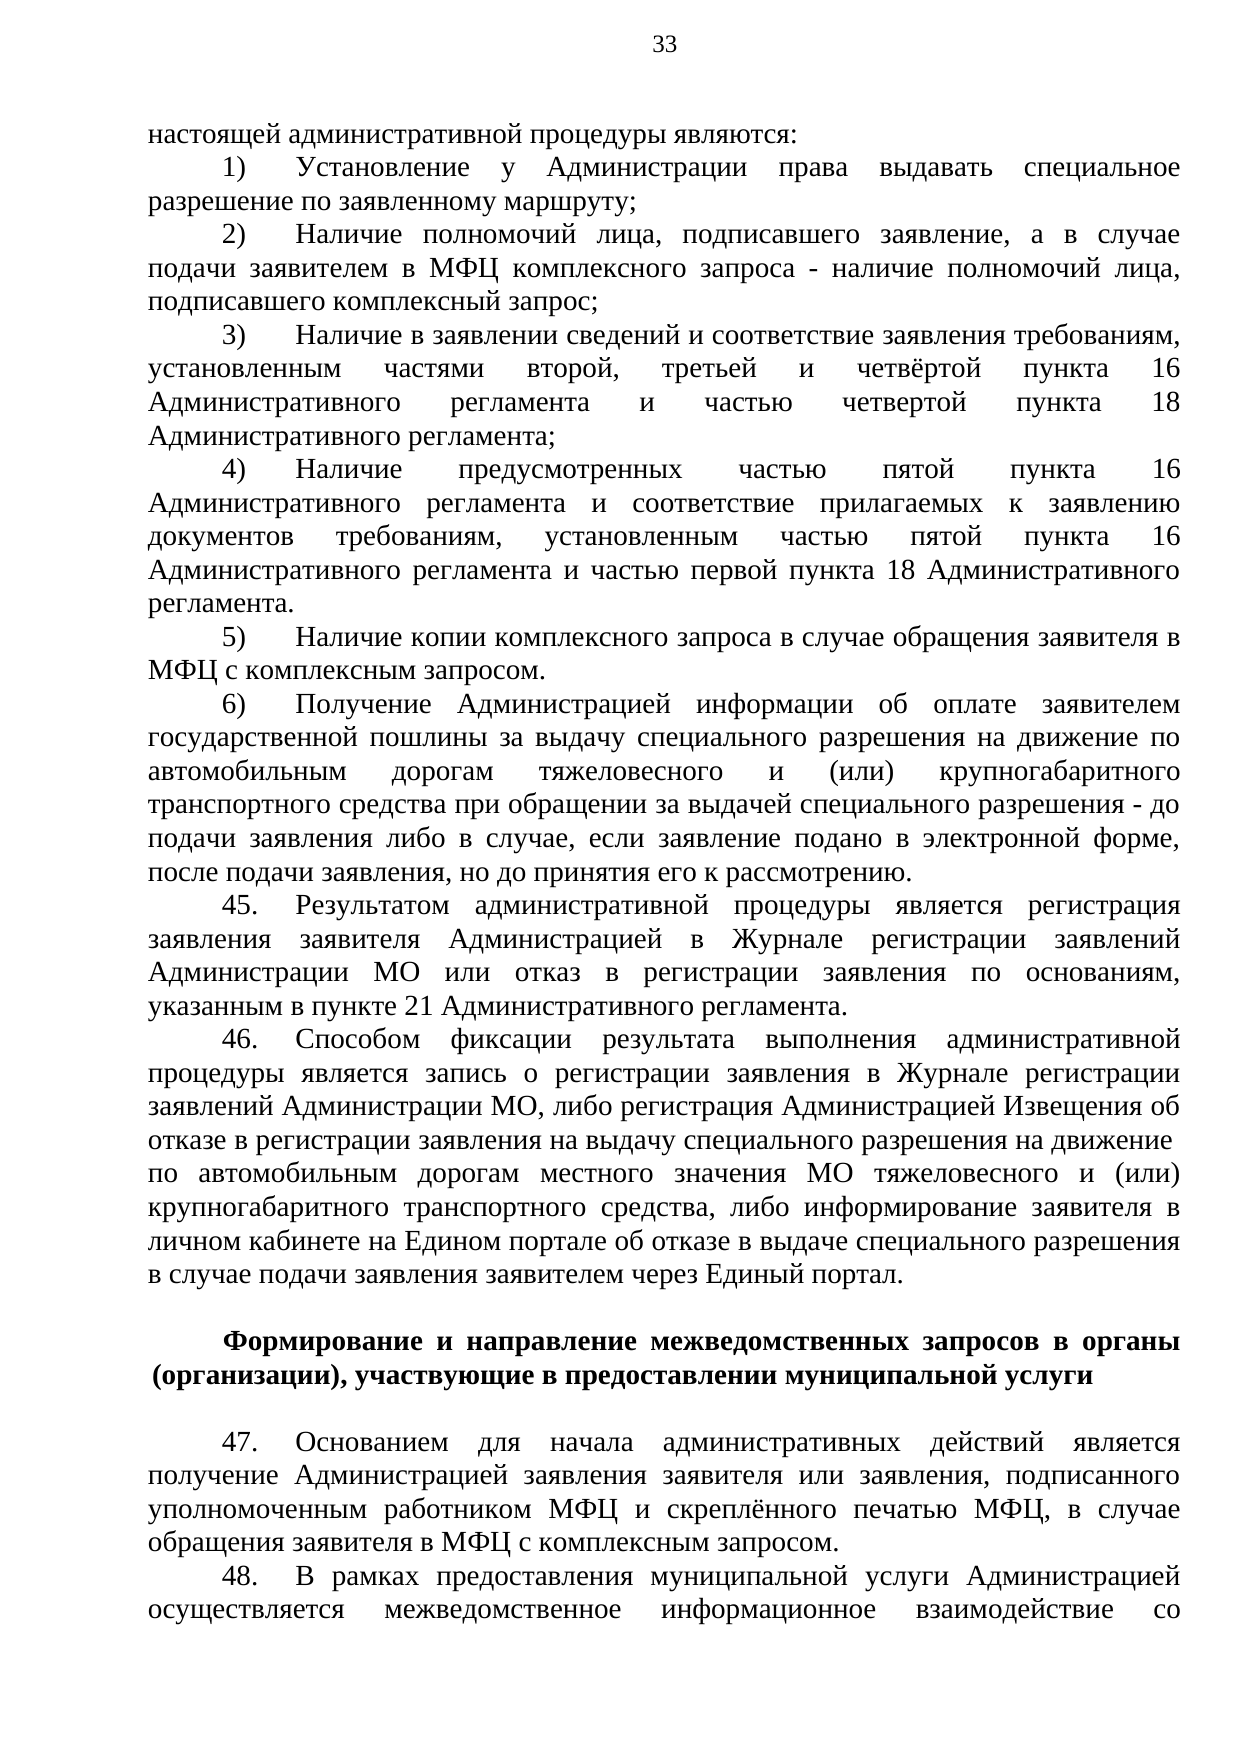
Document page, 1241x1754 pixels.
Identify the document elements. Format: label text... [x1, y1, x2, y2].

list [148, 1558, 1181, 1625]
list Получение Администрацией информации об оплате заявителем государственной пошлины за выдачу специального разрешения на движение по автомобильным дорогам тяжеловесного и (или) крупногабаритного транспортного средства при обращении за выдачей специального разрешения - до подачи заявления либо в случае, если заявление подано в электронной форме, после подачи заявления, но до принятия его к рассмотрению. [148, 686, 1181, 887]
list Наличие копии комплексного запроса в случае обращения заявителя в МФЦ с комплексным запросом. [148, 619, 1181, 686]
list Установление у Администрации права выдавать специальное разрешение по заявленному маршруту; [148, 149, 1181, 216]
list Наличие полномочий лица, подписавшего заявление, а в случае подачи заявителем в МФЦ комплексного запроса - наличие полномочий лица, подписавшего комплексный запрос; [148, 216, 1181, 317]
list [148, 116, 1181, 149]
list Способом фиксации результата выполнения административной процедуры является запись о регистрации заявления в Журнале регистрации заявлений Администрации МО, либо регистрация Администрацией Извещения об отказе в регистрации заявления на выдачу специального разрешения на движение по автомобильным дорогам местного значения МО тяжеловесного и (или) крупногабаритного транспортного средства, либо информирование заявителя в личном кабинете на Едином портале об отказе в выдаче специального разрешения в случае подачи заявления заявителем через Единый портал. [148, 1021, 1181, 1290]
text Формирование и направление межведомственных запросов в органы (организации), участвующие в предоставлении муниципальной услуги [152, 1323, 1181, 1390]
list Наличие предусмотренных частью пятой пункта 16 Административного регламента и соответствие прилагаемых к заявлению документов требованиям, установленным частью пятой пункта 16 Административного регламента и частью первой пункта 18 Административного регламента. [148, 451, 1181, 619]
list Результатом административной процедуры является регистрация заявления заявителя Администрацией в Журнале регистрации заявлений Администрации МО или отказ в регистрации заявления по основаниям, указанным в пункте 21 Административного регламента. [148, 887, 1181, 1021]
list Наличие в заявлении сведений и соответствие заявления требованиям, установленным частями второй, третьей и четвёртой пункта 16 Административного регламента и частью четвертой пункта 18 Административного регламента; [148, 317, 1181, 451]
list Основанием для начала административных действий является получение Администрацией заявления заявителя или заявления, подписанного уполномоченным работником МФЦ и скреплённого печатью МФЦ, в случае обращения заявителя в МФЦ с комплексным запросом. [148, 1424, 1181, 1558]
